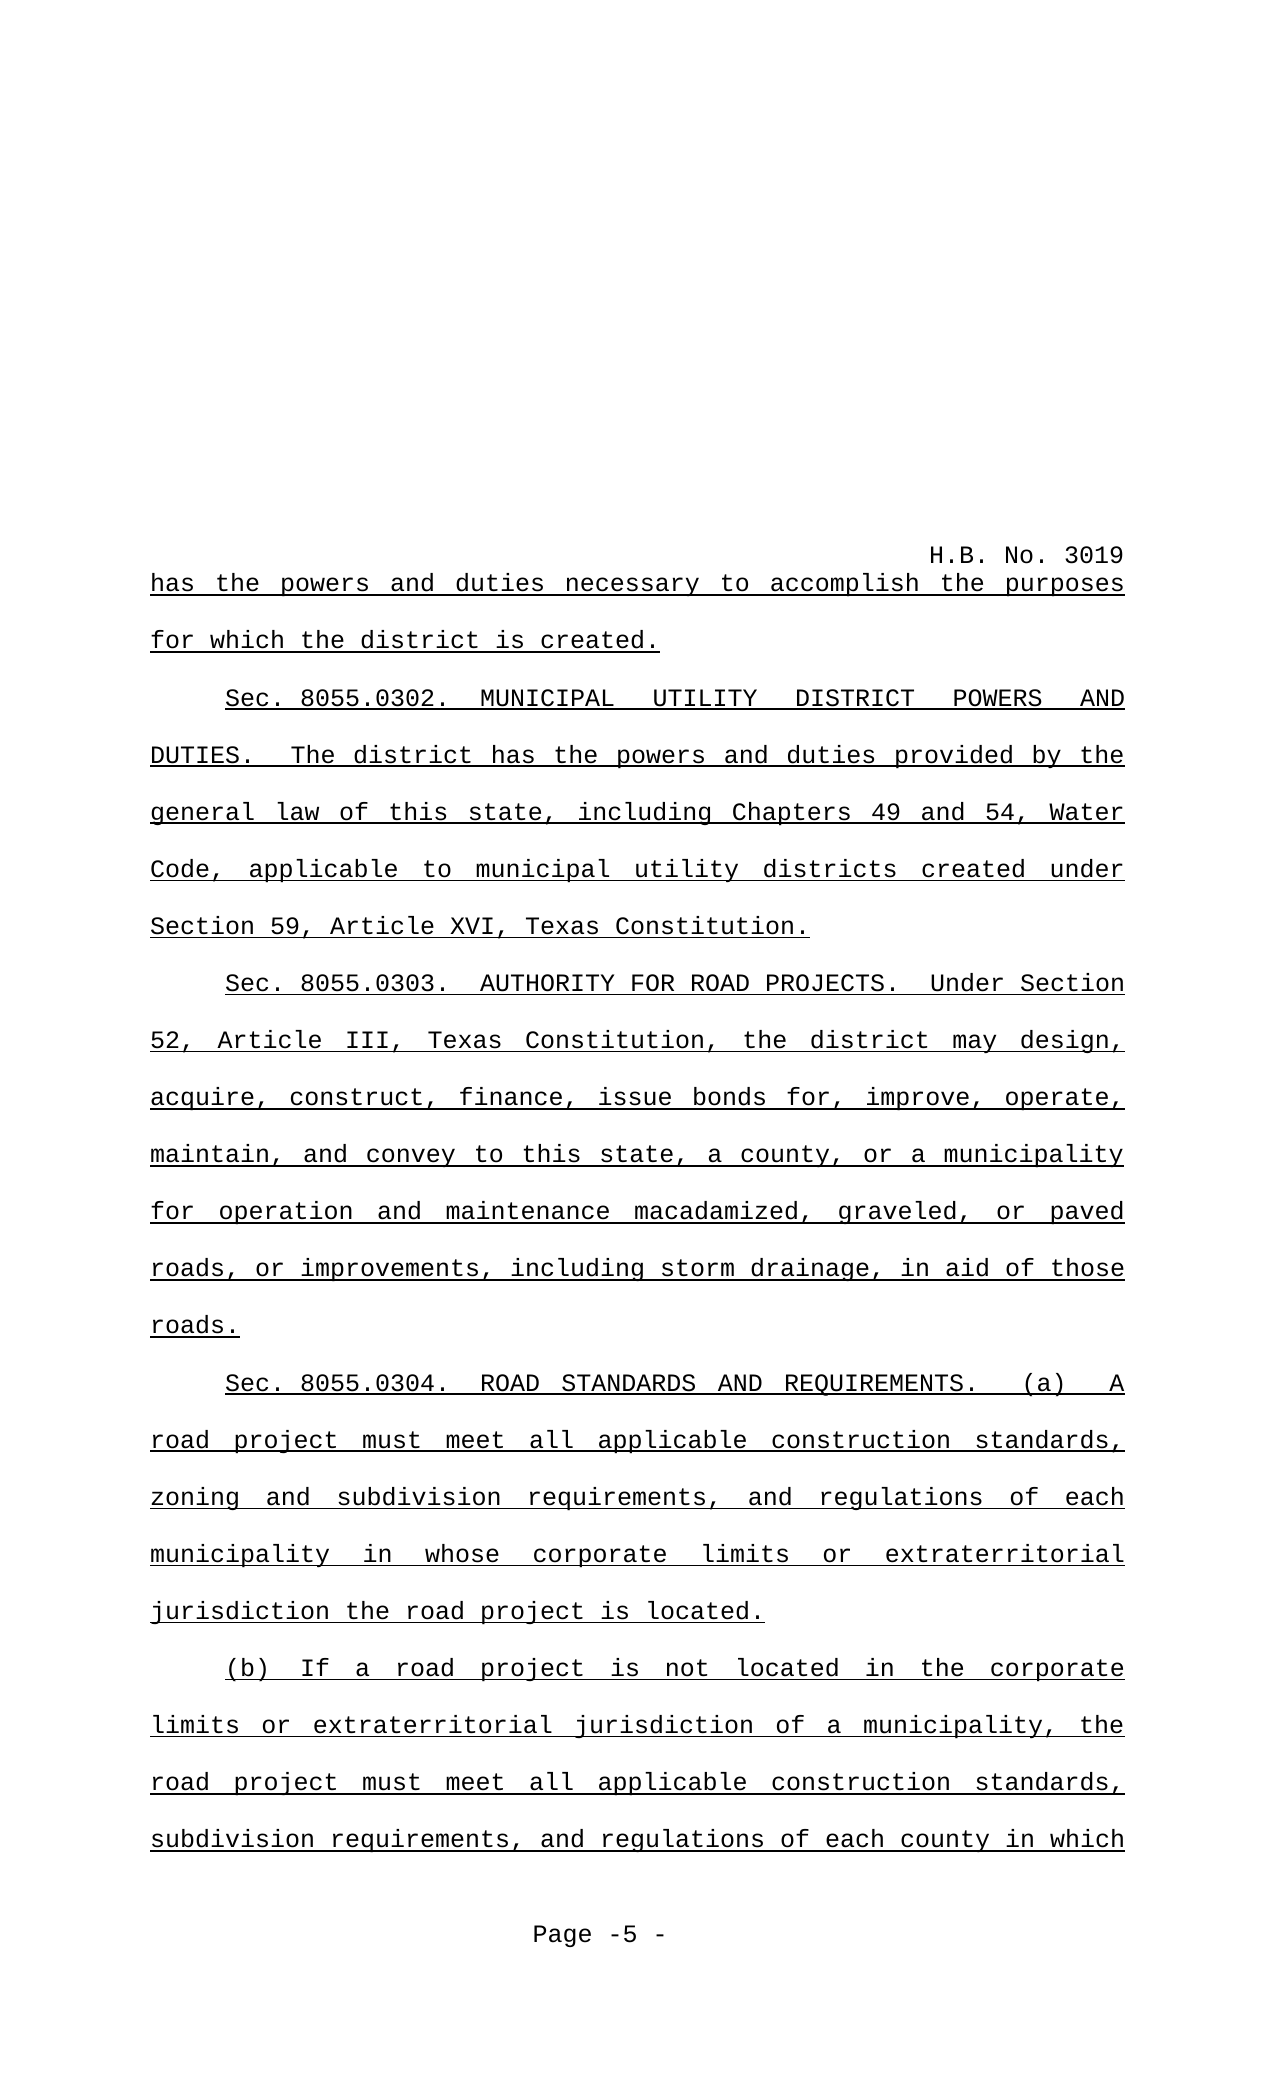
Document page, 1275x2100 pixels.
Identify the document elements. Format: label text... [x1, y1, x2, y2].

text Sec. 8055.0304. ROAD STANDARDS AND REQUIREMENTS. (a) A road project must meet all applicable construction standards, zoning and subdivision requirements, and regulations of each municipality in whose corporate limits or extraterritorial jurisdiction the road project is located. [150, 1509, 1125, 1565]
text Sec. 8055.0304. ROAD STANDARDS AND REQUIREMENTS. (a) A road project must meet all applicable construction standards, zoning and subdivision requirements, and regulations of each municipality in whose corporate limits or extraterritorial jurisdiction the road project is located. [150, 1566, 1125, 1627]
text Sec. 8055.0302. MUNICIPAL UTILITY DISTRICT POWERS AND DUTIES. The district has the powers and duties provided by the general law of this state, including Chapters 49 and 54, Water Code, applicable to municipal utility districts created under Section 59, Article XVI, Texas Constitution. [150, 767, 1125, 822]
text Sec. 8055.0303. AUTHORITY FOR ROAD PROJECTS. Under Section 52, Article III, Texas Constitution, the district may design, acquire, construct, finance, issue bonds for, improve, operate, maintain, and convey to this state, a county, or a municipality for operation and maintenance macadamized, graveled, or paved roads, or improvements, including storm drainage, in aid of those roads. [150, 970, 1125, 1051]
text Sec. 8055.0303. AUTHORITY FOR ROAD PROJECTS. Under Section 52, Article III, Texas Constitution, the district may design, acquire, construct, finance, issue bonds for, improve, operate, maintain, and convey to this state, a county, or a municipality for operation and maintenance macadamized, graveled, or paved roads, or improvements, including storm drainage, in aid of those roads. [150, 1224, 1125, 1279]
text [150, 571, 1125, 594]
text Sec. 8055.0303. AUTHORITY FOR ROAD PROJECTS. Under Section 52, Article III, Texas Constitution, the district may design, acquire, construct, finance, issue bonds for, improve, operate, maintain, and convey to this state, a county, or a municipality for operation and maintenance macadamized, graveled, or paved roads, or improvements, including storm drainage, in aid of those roads. [150, 1052, 1125, 1108]
text Sec. 8055.0302. MUNICIPAL UTILITY DISTRICT POWERS AND DUTIES. The district has the powers and duties provided by the general law of this state, including Chapters 49 and 54, Water Code, applicable to municipal utility districts created under Section 59, Article XVI, Texas Constitution. [150, 881, 1125, 942]
text Sec. 8055.0303. AUTHORITY FOR ROAD PROJECTS. Under Section 52, Article III, Texas Constitution, the district may design, acquire, construct, finance, issue bonds for, improve, operate, maintain, and convey to this state, a county, or a municipality for operation and maintenance macadamized, graveled, or paved roads, or improvements, including storm drainage, in aid of those roads. [150, 1110, 1125, 1222]
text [150, 1795, 1125, 1850]
text Sec. 8055.0302. MUNICIPAL UTILITY DISTRICT POWERS AND DUTIES. The district has the powers and duties provided by the general law of this state, including Chapters 49 and 54, Water Code, applicable to municipal utility districts created under Section 59, Article XVI, Texas Constitution. [150, 685, 1125, 765]
text Sec. 8055.0304. ROAD STANDARDS AND REQUIREMENTS. (a) A road project must meet all applicable construction standards, zoning and subdivision requirements, and regulations of each municipality in whose corporate limits or extraterritorial jurisdiction the road project is located. [150, 1370, 1125, 1450]
text Sec. 8055.0302. MUNICIPAL UTILITY DISTRICT POWERS AND DUTIES. The district has the powers and duties provided by the general law of this state, including Chapters 49 and 54, Water Code, applicable to municipal utility districts created under Section 59, Article XVI, Texas Constitution. [150, 824, 1125, 880]
text Sec. 8055.0304. ROAD STANDARDS AND REQUIREMENTS. (a) A road project must meet all applicable construction standards, zoning and subdivision requirements, and regulations of each municipality in whose corporate limits or extraterritorial jurisdiction the road project is located. [150, 1452, 1125, 1508]
text Sec. 8055.0303. AUTHORITY FOR ROAD PROJECTS. Under Section 52, Article III, Texas Constitution, the district may design, acquire, construct, finance, issue bonds for, improve, operate, maintain, and convey to this state, a county, or a municipality for operation and maintenance macadamized, graveled, or paved roads, or improvements, including storm drainage, in aid of those roads. [150, 1281, 1125, 1341]
